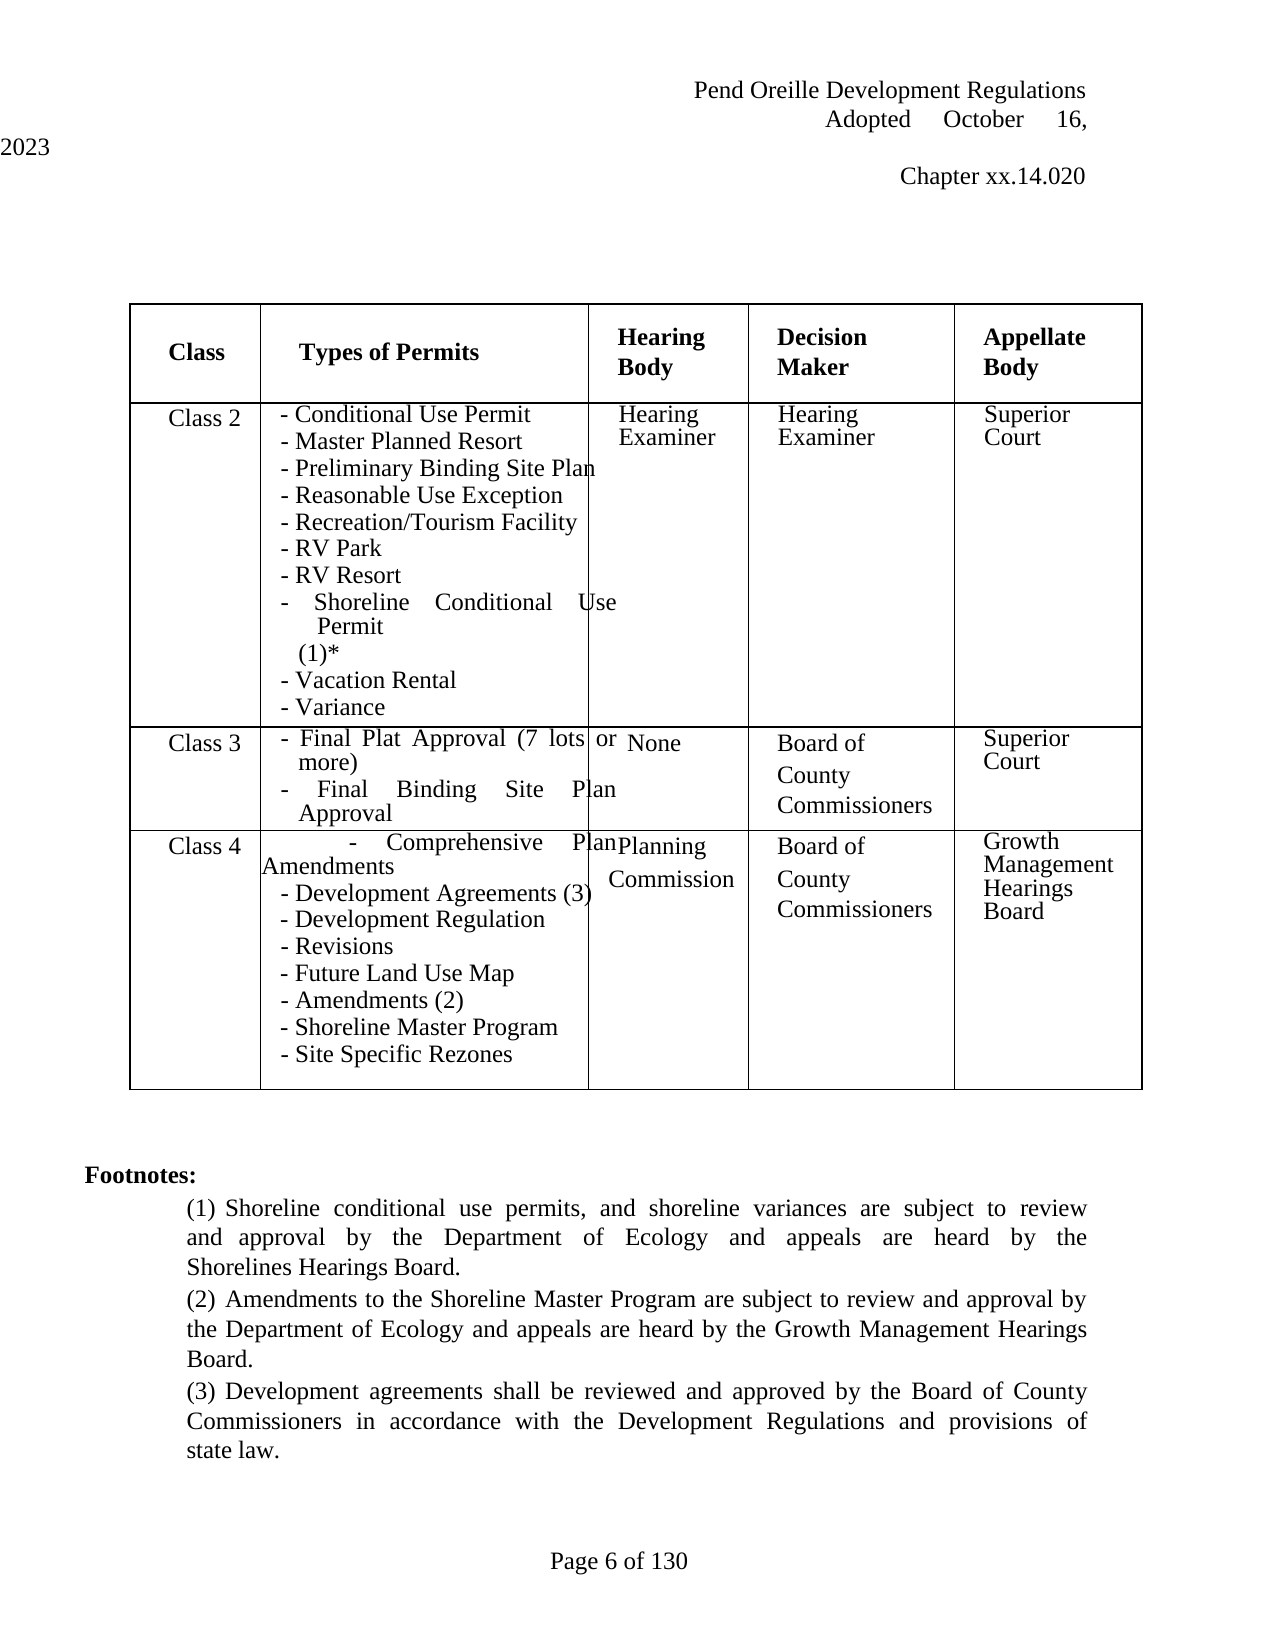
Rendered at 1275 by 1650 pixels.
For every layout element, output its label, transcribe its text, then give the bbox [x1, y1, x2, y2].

table_cell Planning Commission [589, 831, 748, 1088]
table_cell Superior Court [955, 728, 1141, 830]
table_cell Class 4 [131, 831, 260, 1088]
table_cell Class 3 [131, 728, 260, 830]
table_cell Board of County Commissioners [749, 831, 954, 1088]
table_cell Hearing Examiner [589, 404, 748, 726]
table_cell - Comprehensive Plan Amendments - Development Agreements (3) - Development Regulation - Revisions - Future Land Use Map - Amendments (2) - Shoreline Master Program - Site Specific Rezones [261, 831, 588, 1088]
table_header Types of Permits [261, 305, 588, 402]
table_cell None [589, 728, 748, 830]
table_cell Superior Court [955, 404, 1141, 726]
table_header Decision Maker [749, 305, 954, 402]
table_cell Class 2 [131, 404, 260, 726]
table_header Class [131, 305, 260, 402]
list Development agreements shall be reviewed and approved by the Board of County Commissioners in accordance with the Development Regulations and provisions of state law. [186, 1376, 1087, 1464]
table_cell Growth Management Hearings Board [955, 831, 1141, 1088]
list Shoreline conditional use permits, and shoreline variances are subject to review and approval by the Department of Ecology and appeals are heard by the Shorelines Hearings Board. [186, 1193, 1087, 1281]
table_cell Hearing Examiner [749, 404, 954, 726]
list Amendments to the Shoreline Master Program are subject to review and approval by the Department of Ecology and appeals are heard by the Growth Management Hearings Board. [186, 1284, 1087, 1372]
table_header Appellate Body [955, 305, 1141, 402]
table_header Hearing Body [589, 305, 748, 402]
text Footnotes: [75, 1160, 1184, 1189]
table_cell - Final Plat Approval (7 lots or more) - Final Binding Site Plan Approval [261, 728, 588, 830]
table_cell Board of County Commissioners [749, 728, 954, 830]
table_cell - Conditional Use Permit - Master Planned Resort - Preliminary Binding Site Plan - Reasonable Use Exception - Recreation/Tourism Facility - RV Park - RV Resort - Shoreline Conditional Use Permit (1)* - Vacation Rental - Variance [261, 404, 588, 726]
